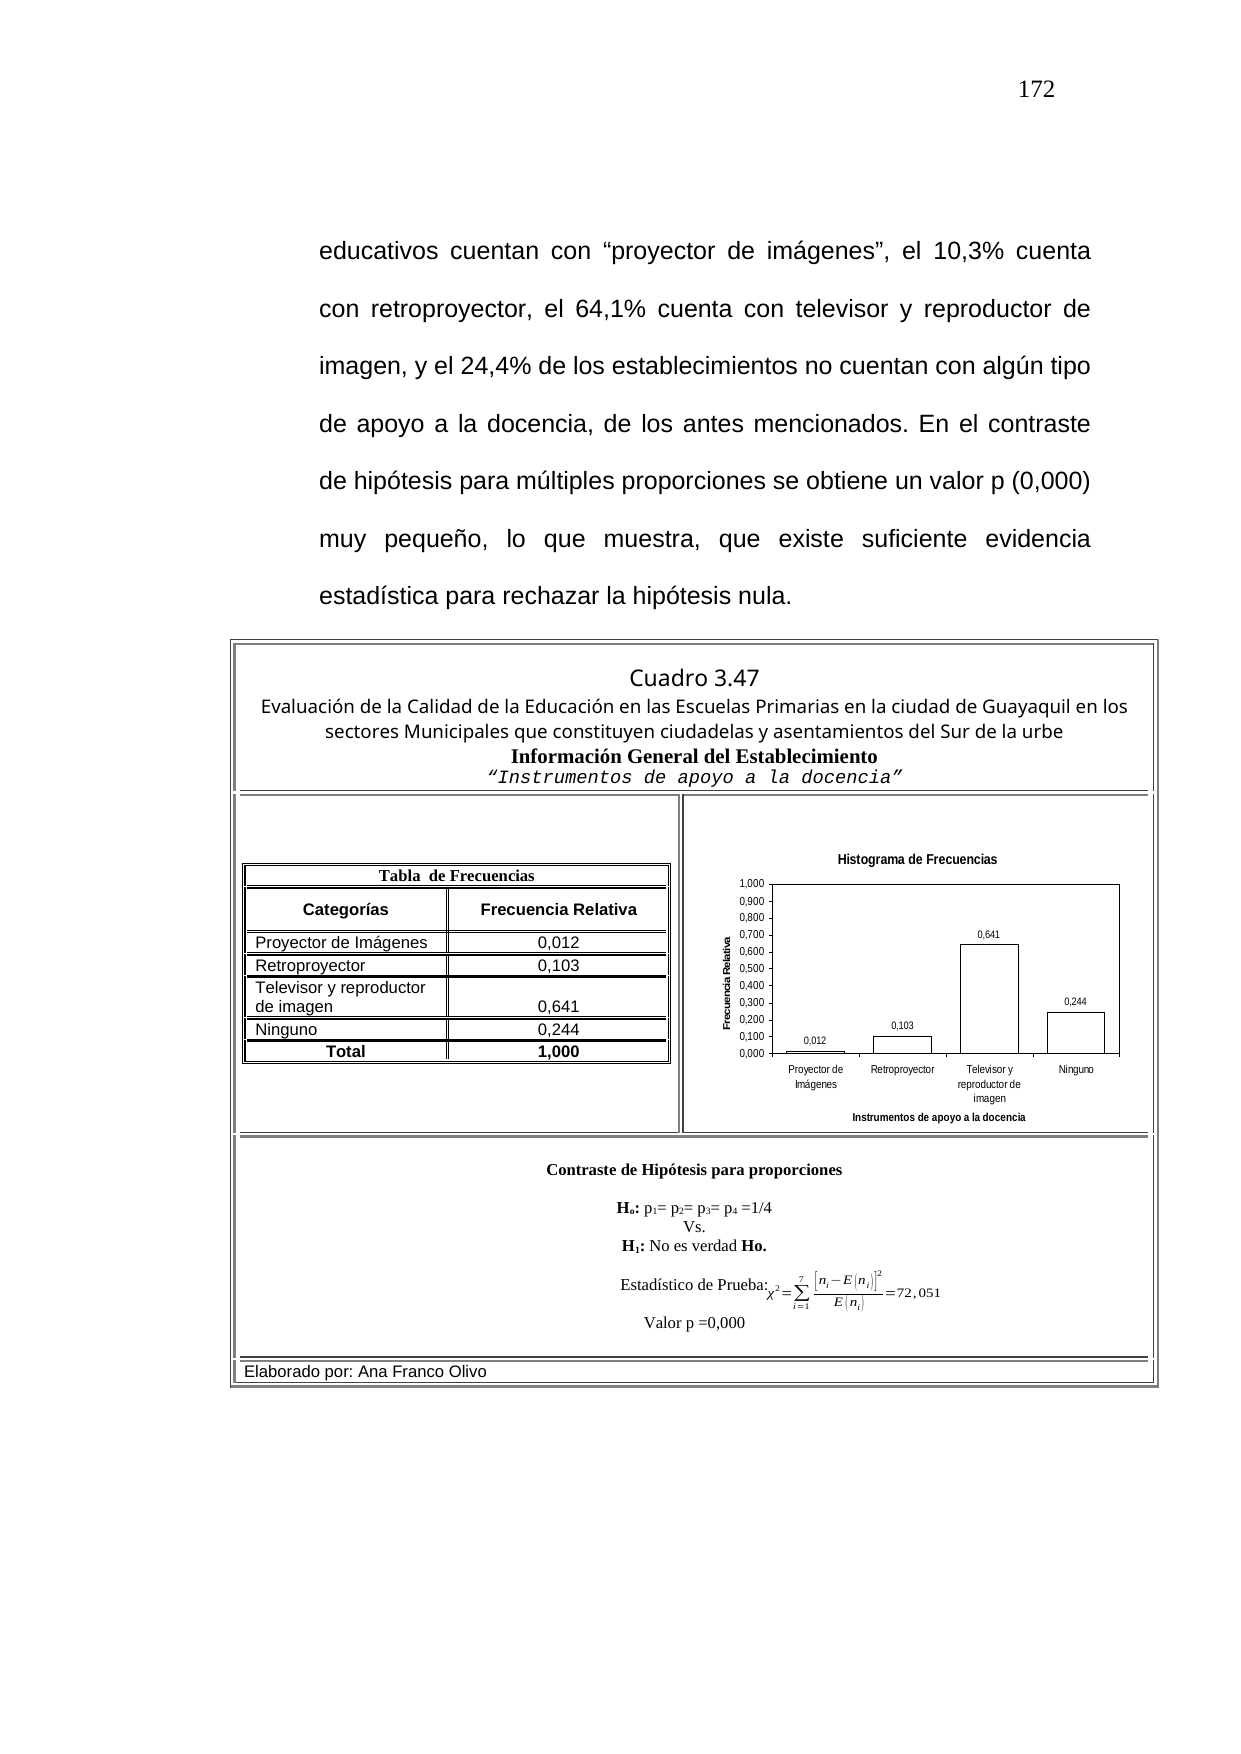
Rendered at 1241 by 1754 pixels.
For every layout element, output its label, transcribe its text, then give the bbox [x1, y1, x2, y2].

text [319, 236, 1092, 610]
table_cell Contraste de Hipótesis para proporciones Ho: p1= p2= p3= p4 =1/4 Vs. H1: No es verdad Ho. Estadístico de Prueba: Valor p =0,000 [233, 1131, 1156, 1356]
table_cell [233, 790, 681, 1131]
table_cell Elaborado por: Ana Franco Olivo [233, 1356, 1156, 1381]
table_cell [681, 790, 1156, 1131]
table_header Cuadro 3.47 Evaluación de de en las Escuelas Primarias en la ciudad de Guayaquil en los sectores Municipales que constituyen ciudadelas y asentamientos del Sur de la urbe Información General del Establecimiento “Instrumentos de apoyo a la docencia” [233, 640, 1156, 789]
